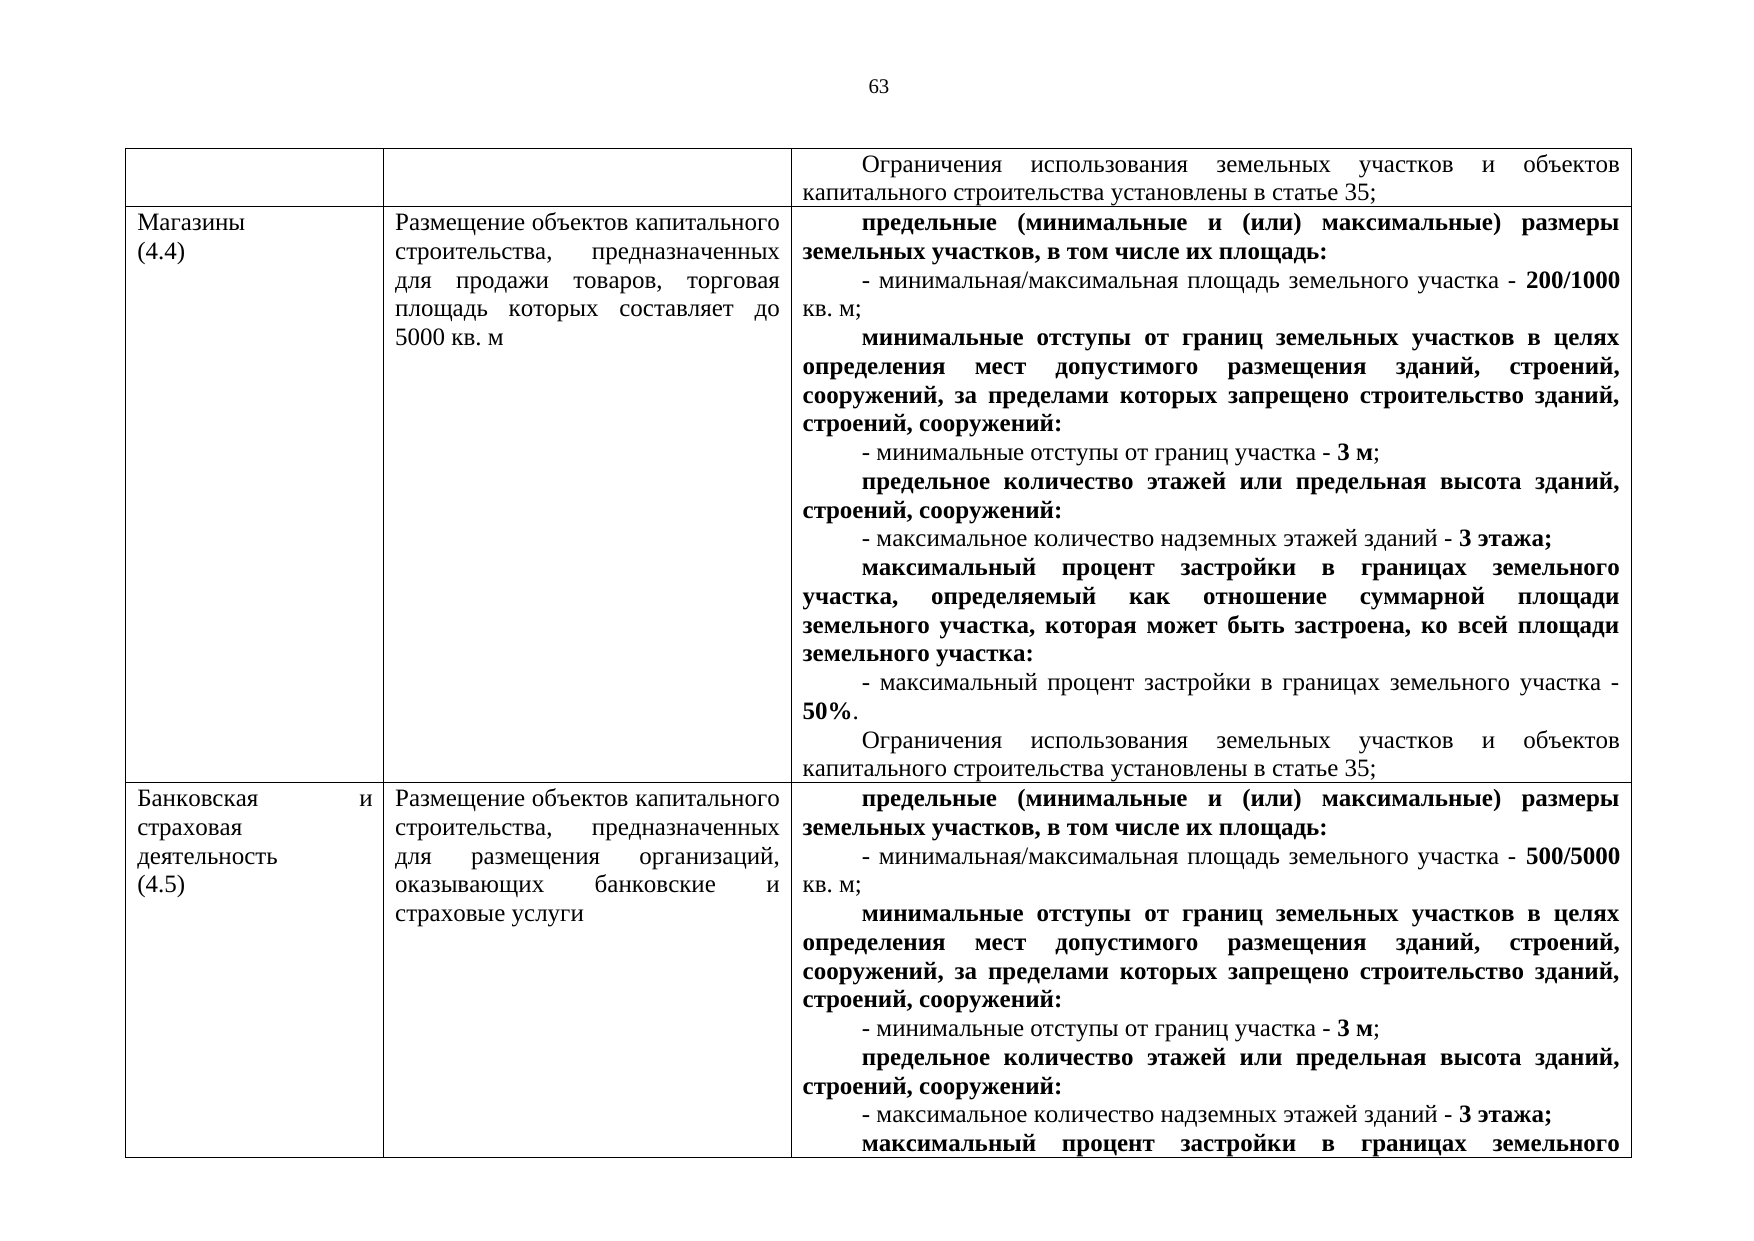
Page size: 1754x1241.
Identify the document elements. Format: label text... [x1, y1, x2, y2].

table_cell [792, 149, 1631, 206]
table_cell предельные (минимальные и (или) максимальные) размеры земельных участков, в том числе их площадь: - минимальная/максимальная площадь земельного участка - 200/1000 кв. м; минимальные отступы от границ земельных участков в целях определения мест допустимого размещения зданий, строений, сооружений, за пределами которых запрещено строительство зданий, строений, сооружений: - минимальные отступы от границ участка - 3 м; предельное количество этажей или предельная высота зданий, строений, сооружений: - максимальное количество надземных этажей зданий - 3 этажа; максимальный процент застройки в границах земельного участка, определяемый как отношение суммарной площади земельного участка, которая может быть застроена, ко всей площади земельного участка: - максимальный процент застройки в границах земельного участка - 50%. Ограничения использования земельных участков и объектов капитального строительства установлены в статье 35; [792, 207, 1631, 782]
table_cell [792, 783, 1631, 1157]
table_cell Размещение объектов капитального строительства, предназначенных для продажи товаров, торговая площадь которых составляет до 5000 кв. м [384, 207, 791, 782]
table_cell Магазины (4.4) [126, 207, 383, 782]
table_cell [384, 783, 791, 1157]
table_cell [126, 149, 383, 206]
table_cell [384, 149, 791, 206]
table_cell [126, 783, 383, 1157]
